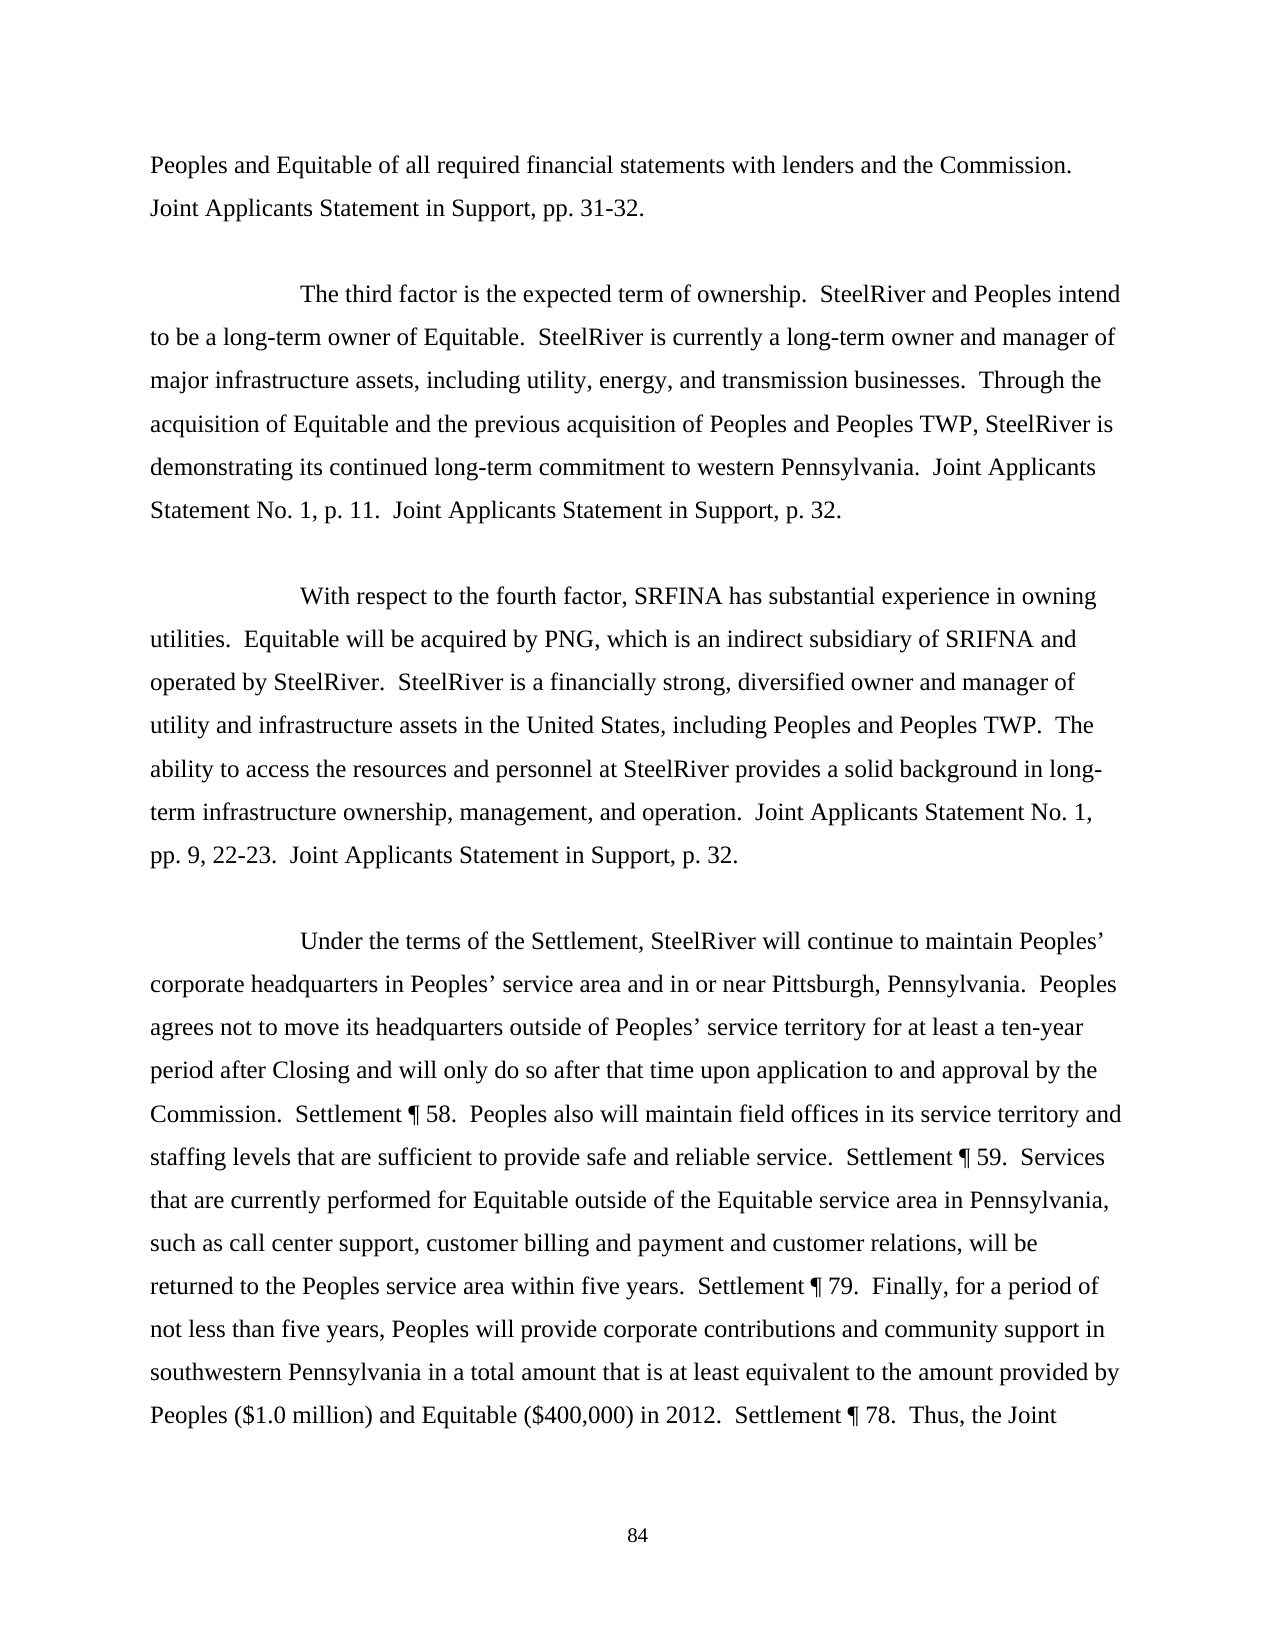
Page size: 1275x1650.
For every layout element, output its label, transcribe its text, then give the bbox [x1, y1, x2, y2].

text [150, 926, 1125, 1429]
text The third factor is the expected term of ownership. SteelRiver and Peoples intend to be a long-term owner of Equitable. SteelRiver is currently a long-term owner and manager of major infrastructure assets, including utility, energy, and transmission businesses. Through the acquisition of Equitable and the previous acquisition of Peoples and Peoples TWP, SteelRiver is demonstrating its continued long-term commitment to western Pennsylvania. Joint Applicants Statement No. 1, p. 11. Joint Applicants Statement in Support, p. 32. [150, 279, 1125, 524]
text With respect to the fourth factor, SRFINA has substantial experience in owning utilities. Equitable will be acquired by PNG, which is an indirect subsidiary of SRIFNA and operated by SteelRiver. SteelRiver is a financially strong, diversified owner and manager of utility and infrastructure assets in the United States, including Peoples and Peoples TWP. The ability to access the resources and personnel at SteelRiver provides a solid background in long-term infrastructure ownership, management, and operation. Joint Applicants Statement No. 1, pp. 9, 22-23. Joint Applicants Statement in Support, p. 32. [150, 581, 1125, 869]
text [150, 150, 1125, 222]
